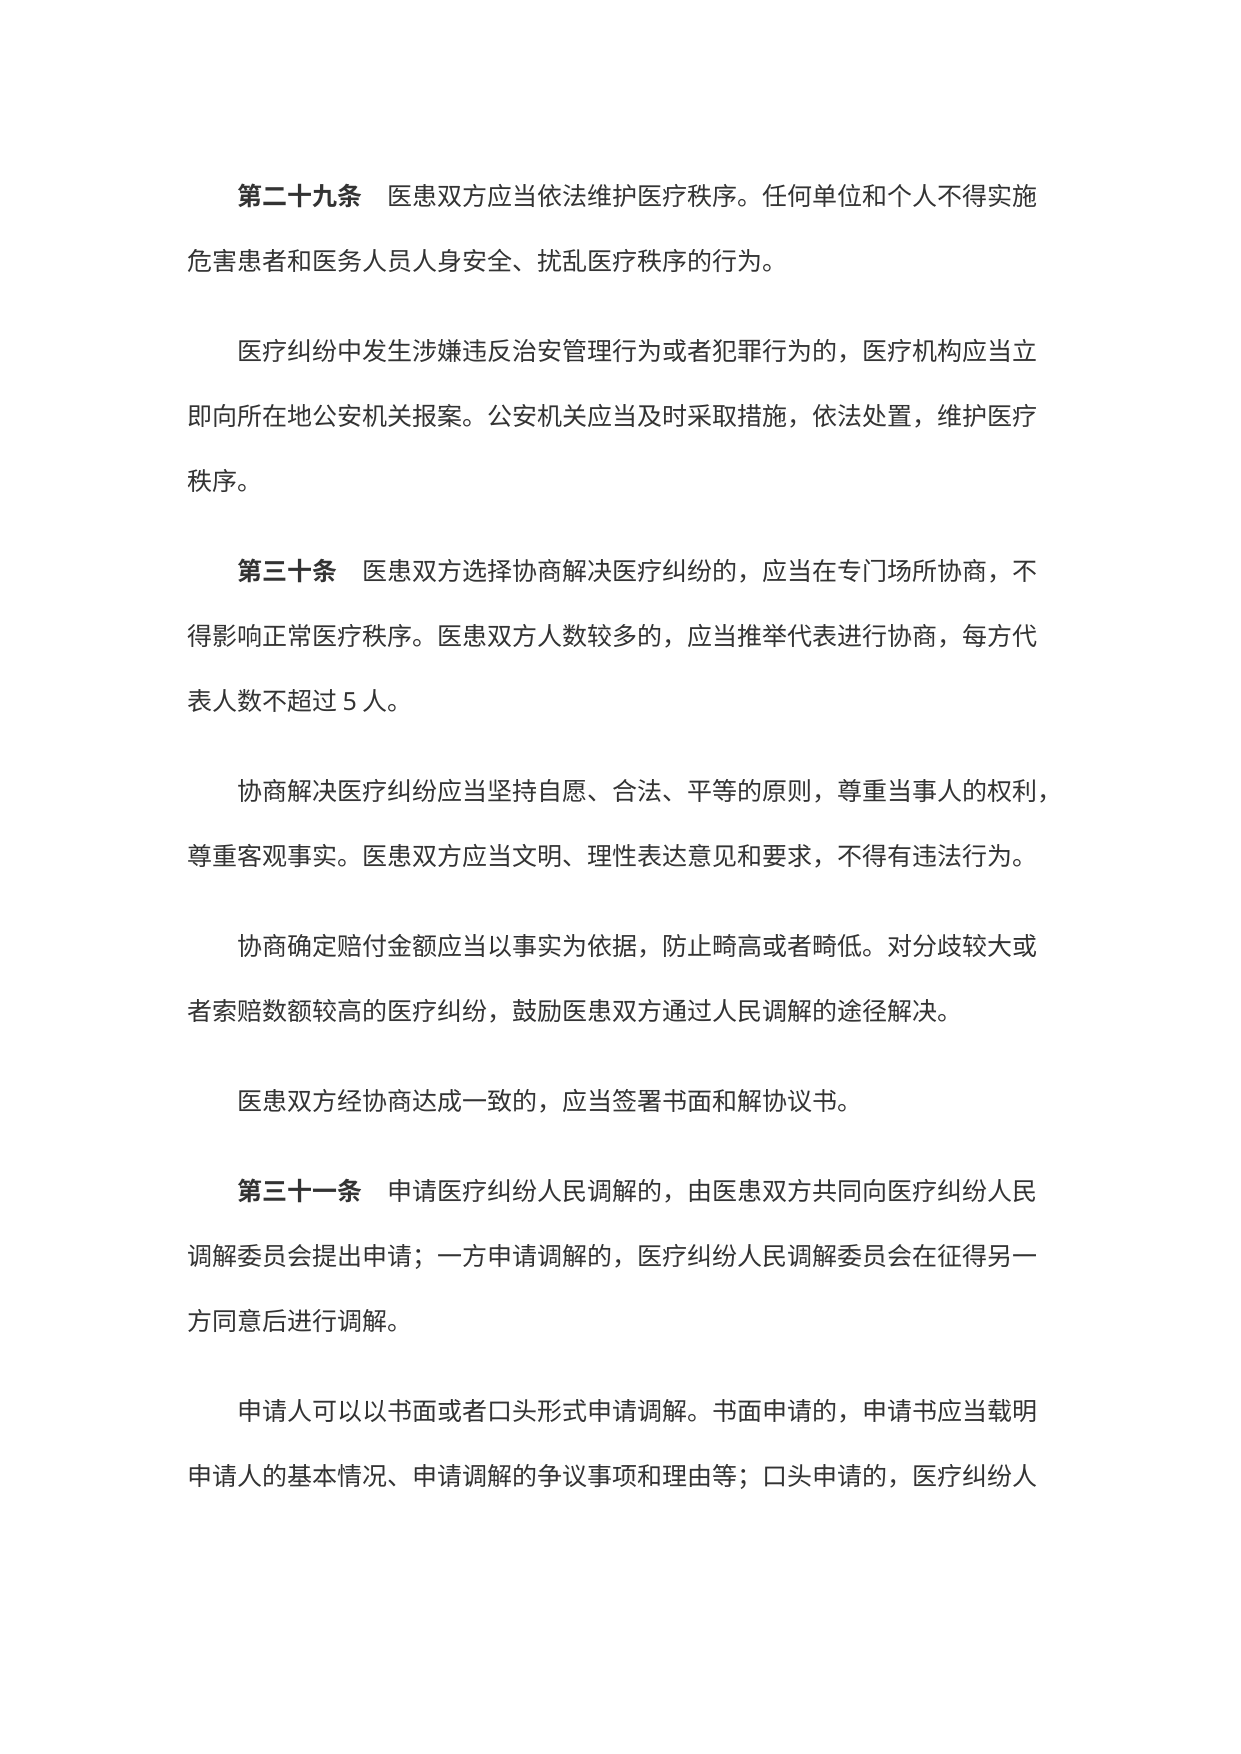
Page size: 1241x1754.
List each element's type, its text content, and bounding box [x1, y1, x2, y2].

text 协商确定赔付金额应当以事实为依据，防止畸高或者畸低。对分歧较大或者索赔数额较高的医疗纠纷，鼓励医患双方通过人民调解的途径解决。 [187, 912, 1053, 1042]
text 第三十条 医患双方选择协商解决医疗纠纷的，应当在专门场所协商，不得影响正常医疗秩序。医患双方人数较多的，应当推举代表进行协商，每方代表人数不超过5人。 [187, 537, 1053, 732]
text 医疗纠纷中发生涉嫌违反治安管理行为或者犯罪行为的，医疗机构应当立即向所在地公安机关报案。公安机关应当及时采取措施，依法处置，维护医疗秩序。 [187, 317, 1053, 512]
text 第三十一条 申请医疗纠纷人民调解的，由医患双方共同向医疗纠纷人民调解委员会提出申请；一方申请调解的，医疗纠纷人民调解委员会在征得另一方同意后进行调解。 [187, 1157, 1053, 1352]
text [187, 1377, 1053, 1507]
text 医患双方经协商达成一致的，应当签署书面和解协议书。 [187, 1067, 1053, 1132]
text 协商解决医疗纠纷应当坚持自愿、合法、平等的原则，尊重当事人的权利，尊重客观事实。医患双方应当文明、理性表达意见和要求，不得有违法行为。 [187, 757, 1053, 887]
text 第二十九条 医患双方应当依法维护医疗秩序。任何单位和个人不得实施危害患者和医务人员人身安全、扰乱医疗秩序的行为。 [187, 162, 1053, 292]
